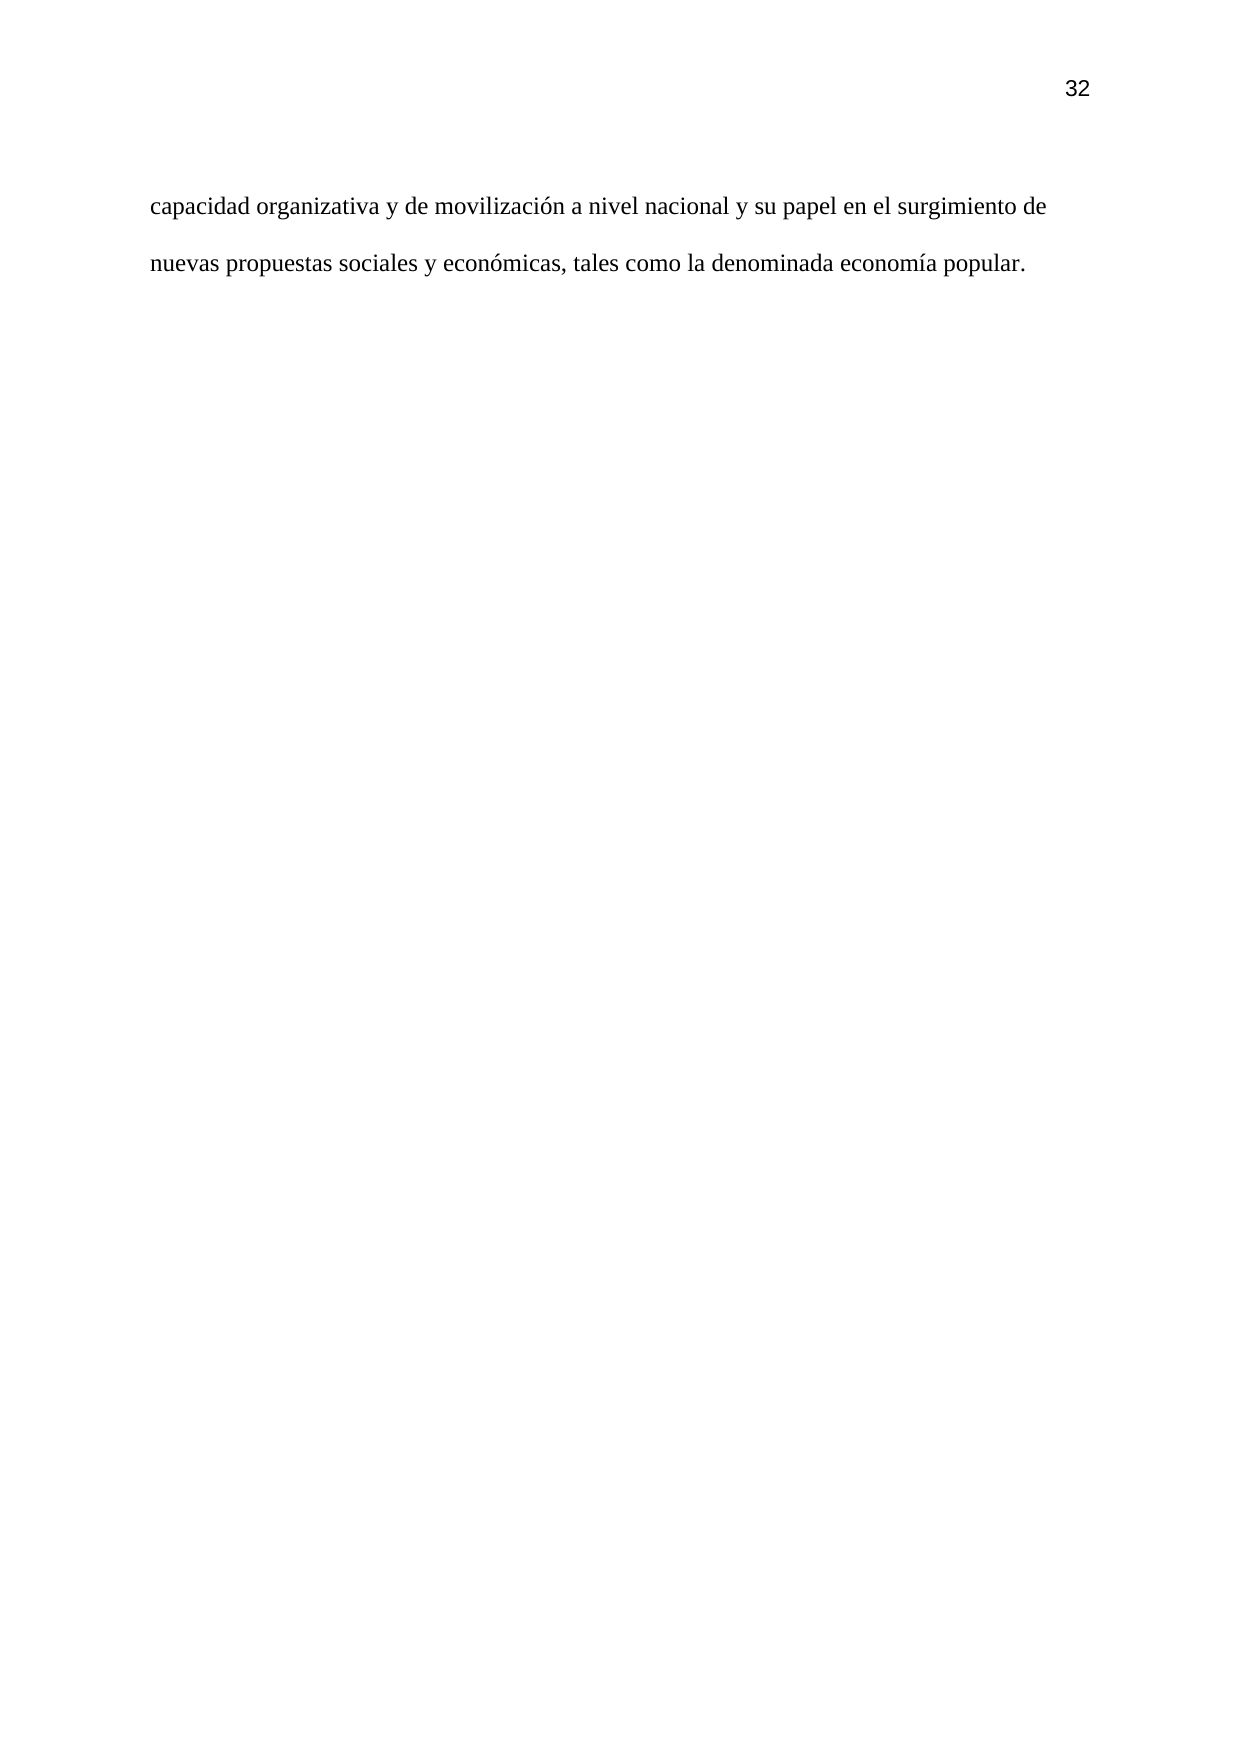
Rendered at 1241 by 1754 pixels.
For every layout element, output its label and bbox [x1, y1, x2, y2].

text [150, 191, 1090, 277]
